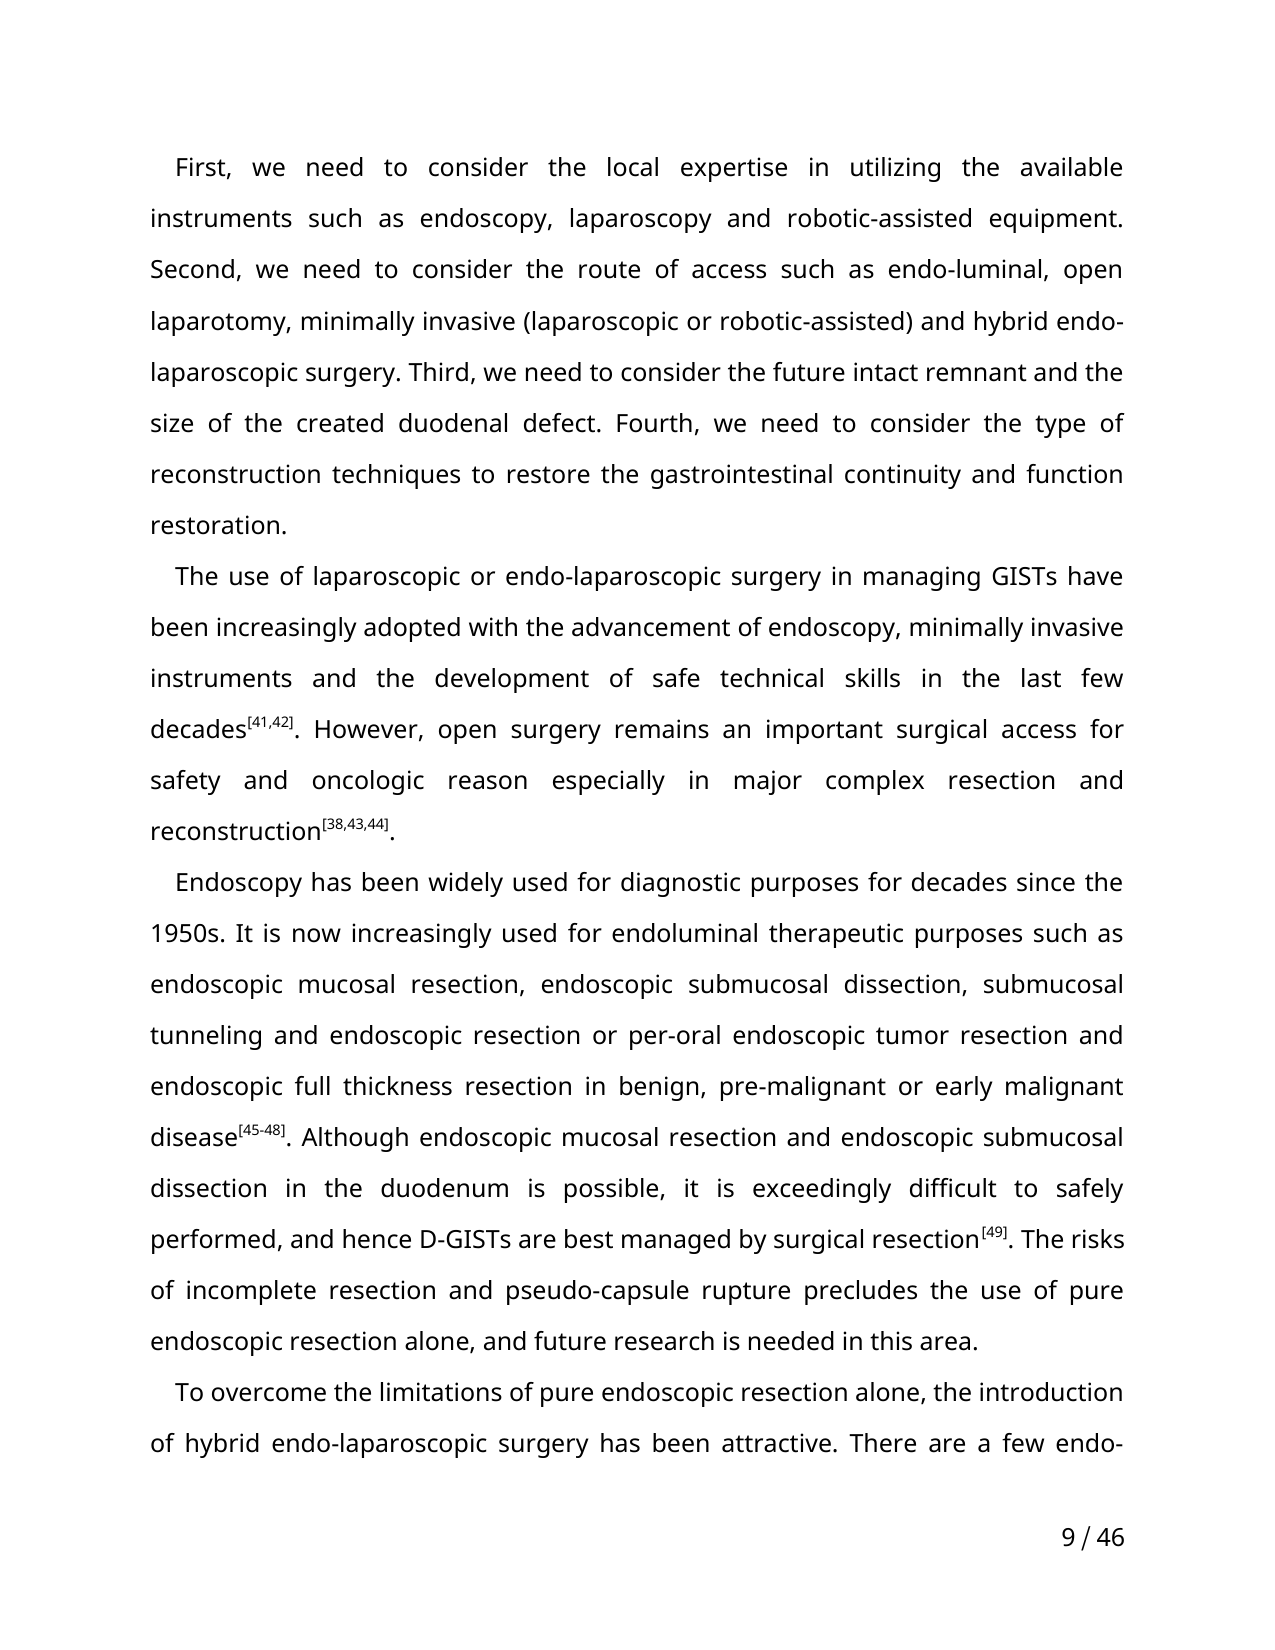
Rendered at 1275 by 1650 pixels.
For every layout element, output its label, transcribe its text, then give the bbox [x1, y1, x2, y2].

text Endoscopy has been widely used for diagnostic purposes for decades since the 1950s. It is now increasingly used for endoluminal therapeutic purposes such as endoscopic mucosal resection, endoscopic submucosal dissection, submucosal tunneling and endoscopic resection or per-oral endoscopic tumor resection and endoscopic full thickness resection in benign, pre-malignant or early malignant disease[45-48]. Although endoscopic mucosal resection and endoscopic submucosal dissection in the duodenum is possible, it is exceedingly difficult to safely performed, and hence D-GISTs are best managed by surgical resection[49]. The risks of incomplete resection and pseudo-capsule rupture precludes the use of pure endoscopic resection alone, and future research is needed in this area. [150, 864, 1125, 1358]
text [150, 1375, 1125, 1460]
text First, we need to consider the local expertise in utilizing the available instruments such as endoscopy, laparoscopy and robotic-assisted equipment. Second, we need to consider the route of access such as endo-luminal, open laparotomy, minimally invasive (laparoscopic or robotic-assisted) and hybrid endo-laparoscopic surgery. Third, we need to consider the future intact remnant and the size of the created duodenal defect. Fourth, we need to consider the type of reconstruction techniques to restore the gastrointestinal continuity and function restoration. [150, 150, 1125, 541]
text The use of laparoscopic or endo-laparoscopic surgery in managing GISTs have been increasingly adopted with the advancement of endoscopy, minimally invasive instruments and the development of safe technical skills in the last few decades[41,42]. However, open surgery remains an important surgical access for safety and oncologic reason especially in major complex resection and reconstruction[38,43,44]. [150, 558, 1125, 848]
